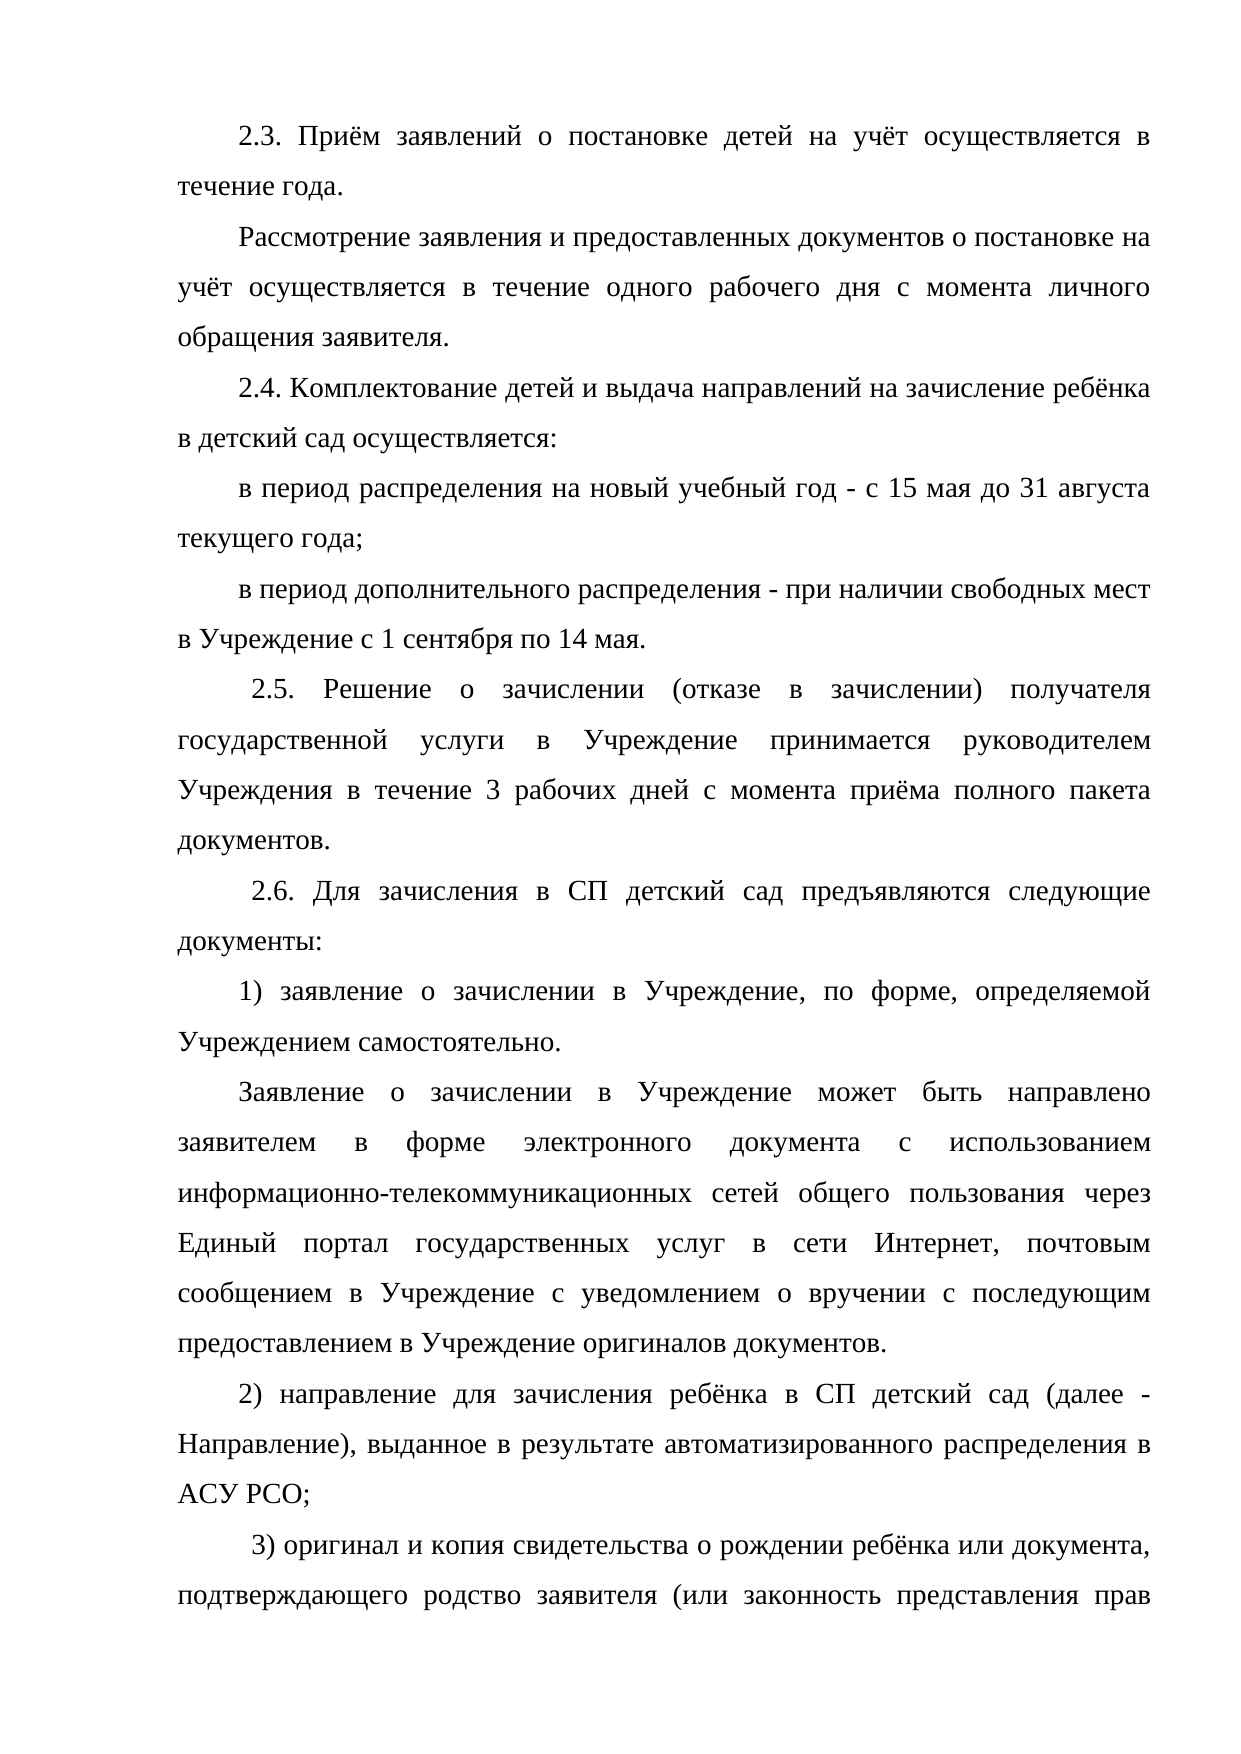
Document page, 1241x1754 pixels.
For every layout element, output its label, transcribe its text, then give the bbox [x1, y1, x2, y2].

text 2.4. Комплектование детей и выдача направлений на зачисление ребёнка в детский сад осуществляется: [177, 370, 1152, 453]
text 2.5. Решение о зачислении (отказе в зачислении) получателя государственной услуги в Учреждение принимается руководителем Учреждения в течение 3 рабочих дней с момента приёма полного пакета документов. [177, 672, 1152, 856]
text 2.6. Для зачисления в СП детский сад предъявляются следующие документы: [177, 873, 1152, 957]
text в период распределения на новый учебный год - с 15 мая до 31 августа текущего года; [177, 470, 1152, 554]
text Заявление о зачислении в Учреждение может быть направлено заявителем в форме электронного документа с использованием информационно-телекоммуникационных сетей общего пользования через Единый портал государственных услуг в сети Интернет, почтовым сообщением в Учреждение с уведомлением о вручении с последующим предоставлением в Учреждение оригиналов документов. [177, 1074, 1152, 1359]
text Рассмотрение заявления и предоставленных документов о постановке на учёт осуществляется в течение одного рабочего дня с момента личного обращения заявителя. [177, 219, 1152, 353]
text 2.3. Приём заявлений о постановке детей на учёт осуществляется в течение года. [177, 118, 1152, 202]
text в период дополнительного распределения - при наличии свободных мест в Учреждение с 1 сентября по 14 мая. [177, 571, 1152, 655]
text 1) заявление о зачислении в Учреждение, по форме, определяемой Учреждением самостоятельно. [177, 973, 1152, 1057]
text 2) направление для зачисления ребёнка в СП детский сад (далее - Направление), выданное в результате автоматизированного распределения в АСУ РСО; [177, 1376, 1152, 1510]
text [177, 1527, 1152, 1611]
